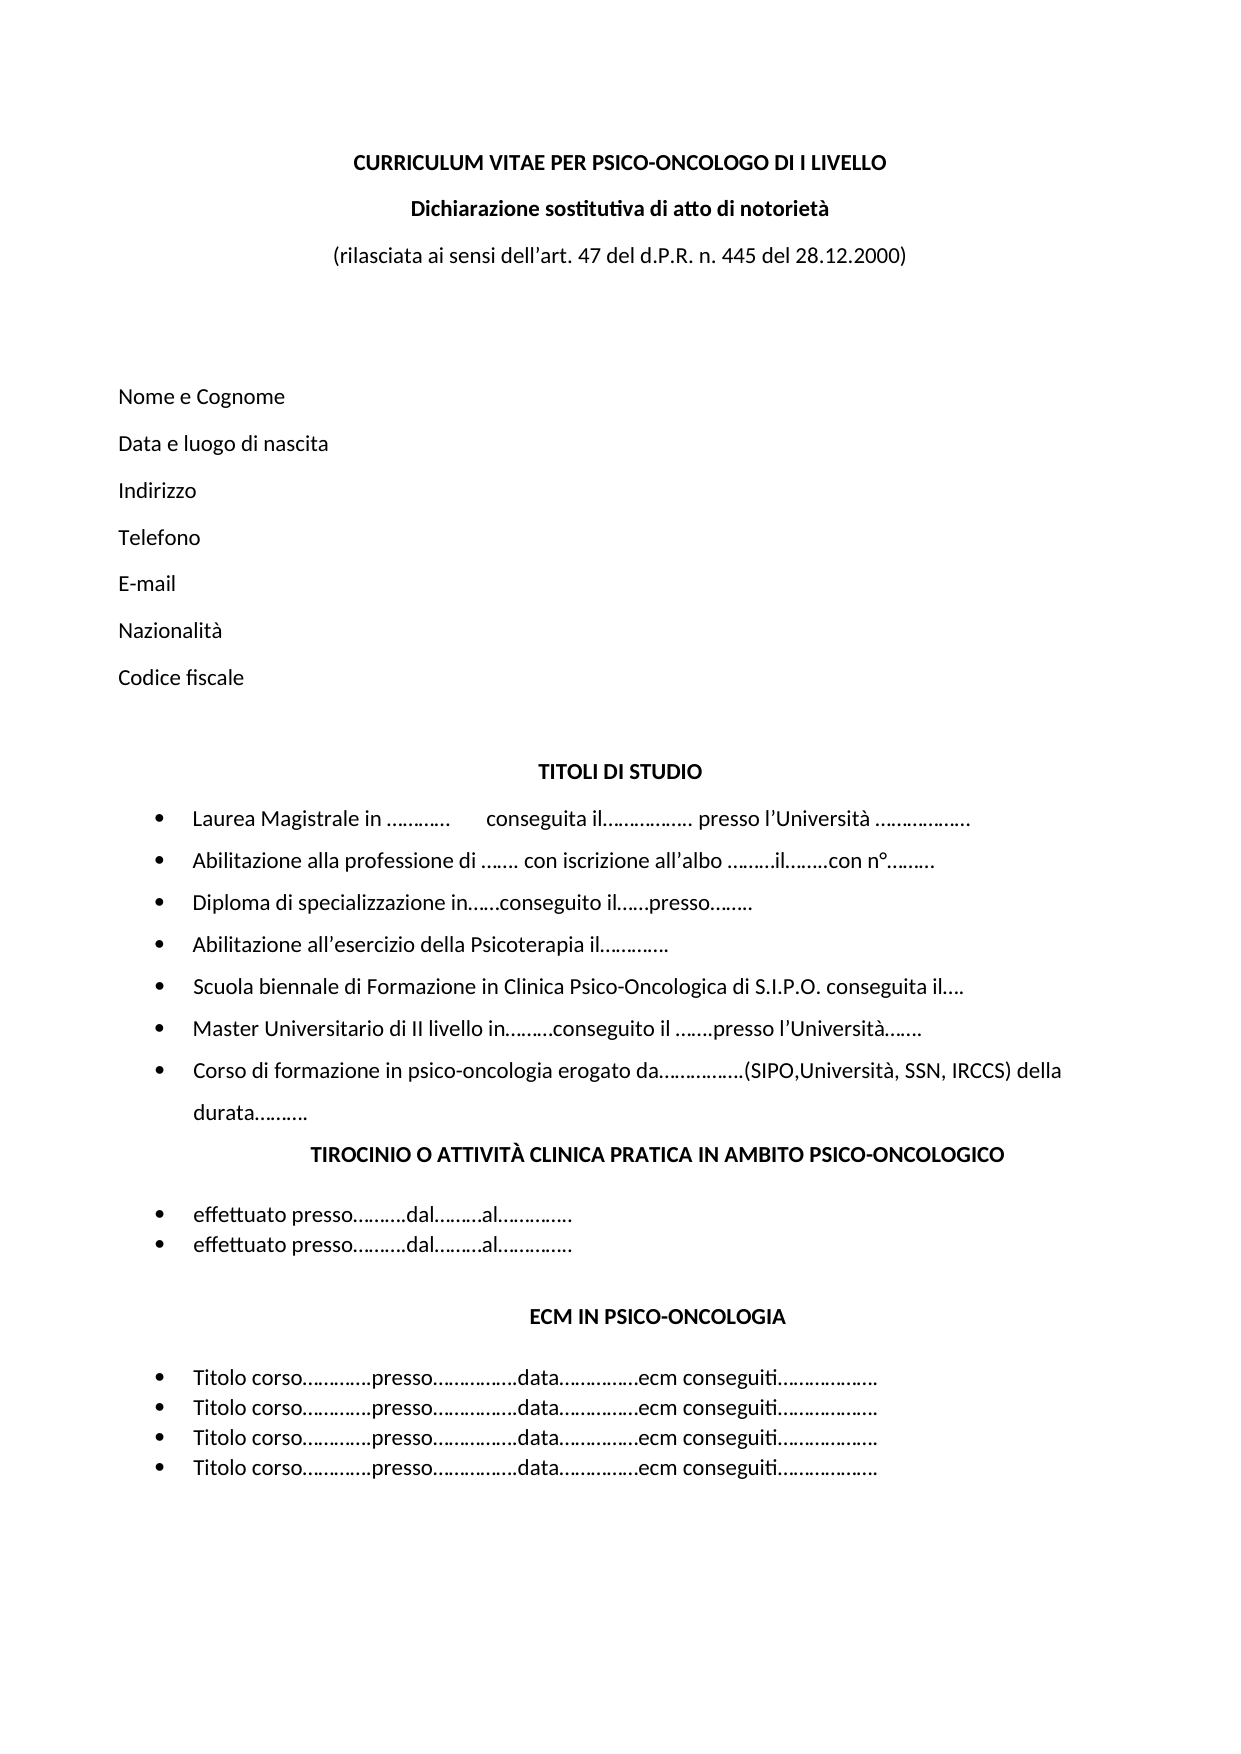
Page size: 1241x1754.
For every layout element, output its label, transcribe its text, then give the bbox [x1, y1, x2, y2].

list Corso di formazione in psico-oncologia erogato da…………….(SIPO,Università, SSN, IRCCS) della durata………. [156, 1056, 1122, 1126]
list Titolo corso………….presso…………….data……………ecm conseguiti………………. [156, 1363, 1122, 1391]
list Diploma di specializzazione in……conseguito il……presso…….. [155, 888, 1122, 916]
text TITOLI DI STUDIO [118, 757, 1122, 785]
text Telefono [118, 523, 1122, 551]
list Titolo corso………….presso…………….data……………ecm conseguiti………………. [156, 1393, 1122, 1421]
text CURRICULUM VITAE PER PSICO-ONCOLOGO DI I LIVELLO [118, 148, 1122, 176]
list Titolo corso………….presso…………….data……………ecm conseguiti………………. [156, 1453, 1122, 1482]
list ECM IN PSICO-ONCOLOGIA [193, 1302, 1122, 1331]
text Codice fiscale [118, 663, 1122, 691]
text Nome e Cognome [118, 382, 1122, 410]
list TIROCINIO O ATTIVITÀ CLINICA PRATICA IN AMBITO PSICO-ONCOLOGICO [193, 1140, 1122, 1168]
text (rilasciata ai sensi dell’art. 47 del d.P.R. n. 445 del 28.12.2000) [118, 241, 1122, 269]
list effettuato presso……….dal………al………….. [156, 1230, 1122, 1258]
list Abilitazione alla professione di ……. con iscrizione all’albo ………il……..con n°……… [155, 846, 1122, 874]
list Laurea Magistrale in ………… conseguita il…………….. presso l’Università ……………… [155, 804, 1122, 832]
list Abilitazione all’esercizio della Psicoterapia il…………. [155, 930, 1122, 958]
text Indirizzo [118, 476, 1122, 504]
text Dichiarazione sostitutiva di atto di notorietà [118, 194, 1122, 222]
text Data e luogo di nascita [118, 429, 1122, 457]
list Scuola biennale di Formazione in Clinica Psico-Oncologica di S.I.P.O. conseguita il…. [156, 972, 1122, 1000]
list Master Universitario di II livello in………conseguito il …….presso l’Università……. [155, 1014, 1122, 1042]
list Titolo corso………….presso…………….data……………ecm conseguiti………………. [156, 1423, 1122, 1451]
text Nazionalità [118, 616, 1122, 644]
list effettuato presso……….dal………al………….. [156, 1200, 1122, 1228]
text E-mail [118, 569, 1122, 597]
